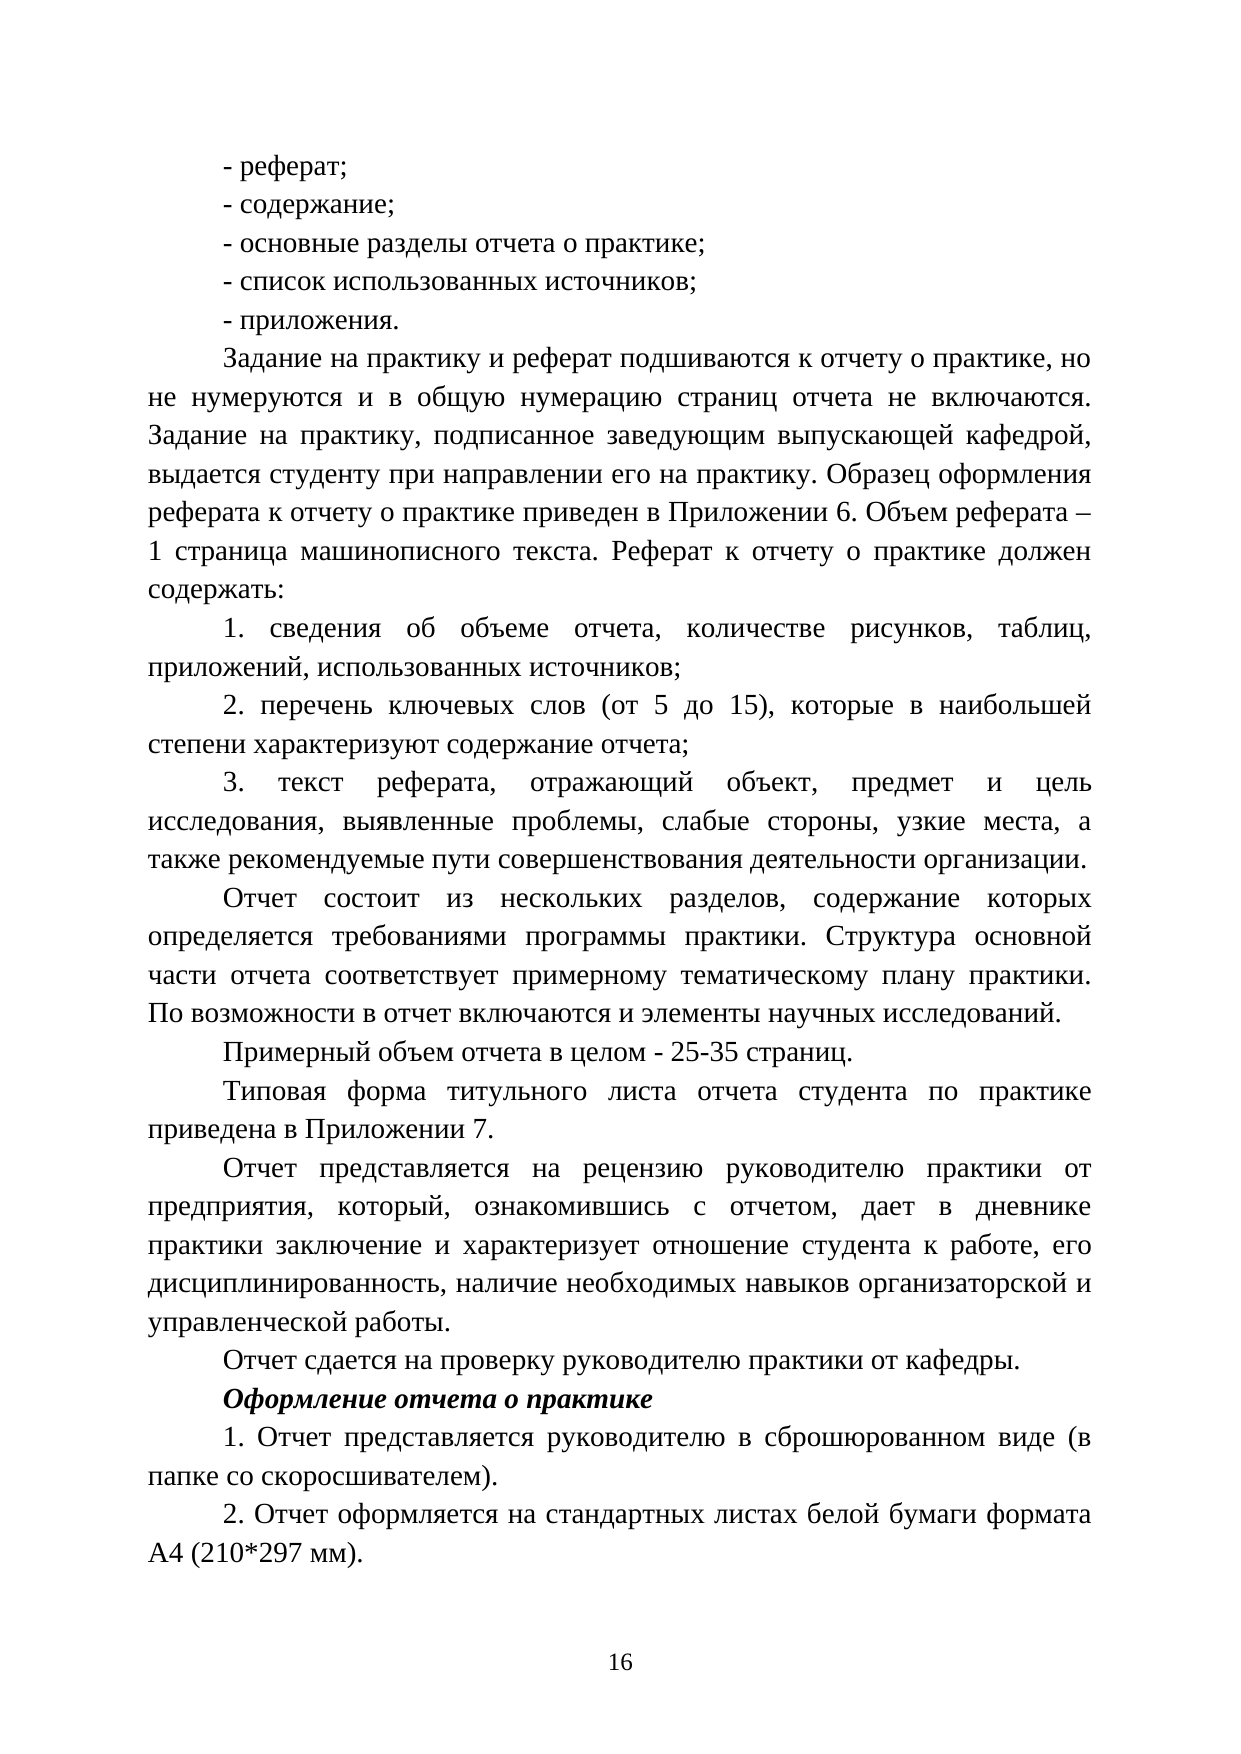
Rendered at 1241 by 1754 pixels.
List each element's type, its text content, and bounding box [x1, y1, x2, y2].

text - приложения. [148, 302, 1092, 335]
text Отчет сдается на проверку руководителю практики от кафедры. [148, 1342, 1092, 1376]
text 2. Отчет оформляется на стандартных листах белой бумаги формата А4 (210*297 мм). [148, 1497, 1092, 1569]
text 2. перечень ключевых слов (от 5 до 15), которые в наибольшей степени характеризуют содержание отчета; [148, 687, 1092, 759]
text Отчет представляется на рецензию руководителю практики от предприятия, который, ознакомившись с отчетом, дает в дневнике практики заключение и характеризует отношение студента к работе, его дисциплинированность, наличие необходимых навыков организаторской и управленческой работы. [148, 1150, 1092, 1337]
text Типовая форма титульного листа отчета студента по практике приведена в Приложении 7. [148, 1073, 1092, 1145]
text - основные разделы отчета о практике; [148, 225, 1092, 258]
text - реферат; [148, 148, 1092, 181]
text Примерный объем отчета в целом - 25-35 страниц. [148, 1034, 1092, 1068]
text - список использованных источников; [148, 263, 1092, 297]
text Оформление отчета о практике [148, 1381, 1092, 1414]
text Отчет состоит из нескольких разделов, содержание которых определяется требованиями программы практики. Структура основной части отчета соответствует примерному тематическому плану практики. По возможности в отчет включаются и элементы научных исследований. [148, 880, 1092, 1029]
text 3. текст реферата, отражающий объект, предмет и цель исследования, выявленные проблемы, слабые стороны, узкие места, а также рекомендуемые пути совершенствования деятельности организации. [148, 764, 1092, 875]
text 1. Отчет представляется руководителю в сброшюрованном виде (в папке со скоросшивателем). [148, 1419, 1092, 1492]
text - содержание; [148, 186, 1092, 220]
text Задание на практику и реферат подшиваются к отчету о практике, но не нумеруются и в общую нумерацию страниц отчета не включаются. Задание на практику, подписанное заведующим выпускающей кафедрой, выдается студенту при направлении его на практику. Образец оформления реферата к отчету о практике приведен в Приложении 6. Объем реферата – 1 страница машинописного текста. Реферат к отчету о практике должен содержать: [148, 340, 1092, 605]
text 1. сведения об объеме отчета, количестве рисунков, таблиц, приложений, использованных источников; [148, 610, 1092, 682]
